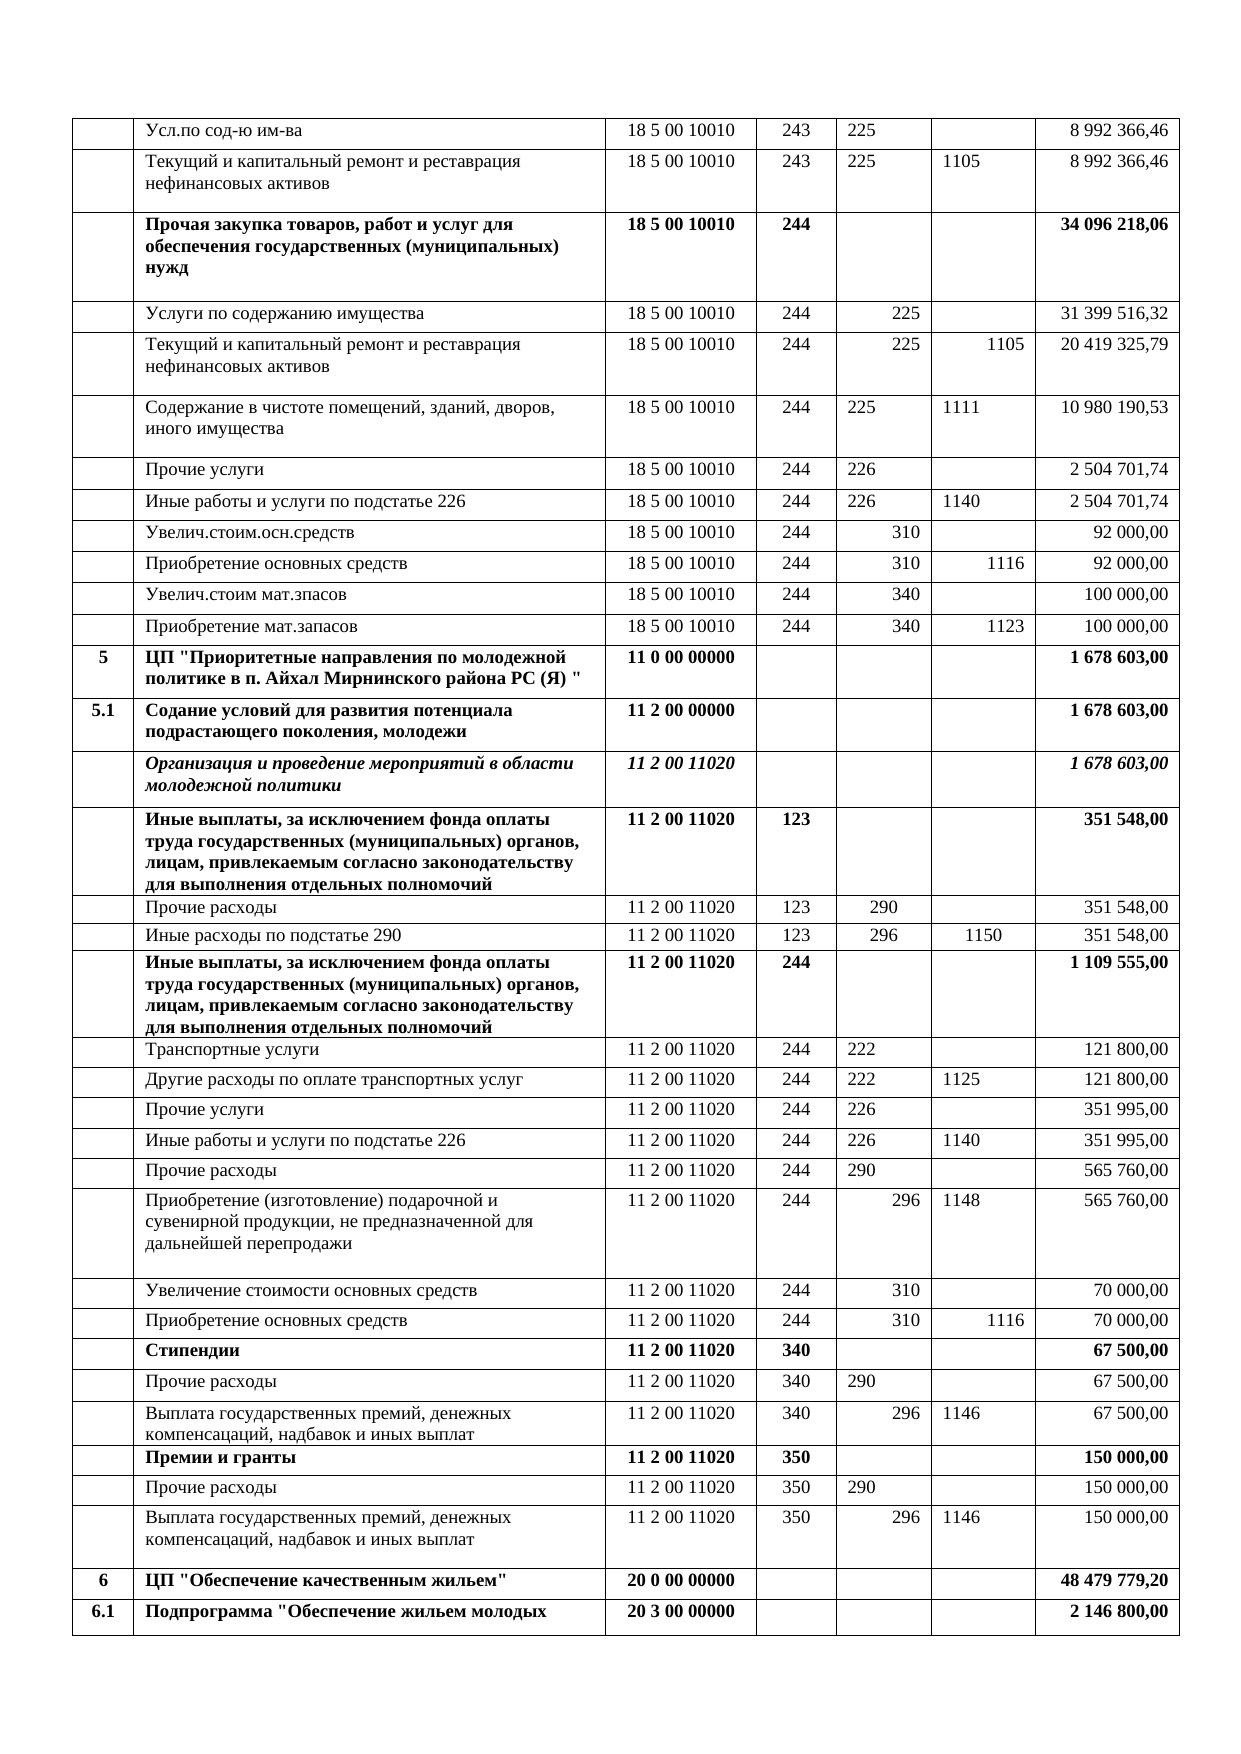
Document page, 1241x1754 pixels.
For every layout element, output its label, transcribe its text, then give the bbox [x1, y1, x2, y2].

table_cell 350 [757, 1476, 836, 1505]
table_cell Прочие расходы [134, 1159, 605, 1188]
table_cell 2 146 800,00 [1036, 1600, 1179, 1635]
table_cell 351 548,00 [1036, 896, 1179, 923]
table_cell 1 678 603,00 [1036, 646, 1179, 698]
table_cell 244 [757, 552, 836, 582]
table_cell [837, 1446, 931, 1475]
table_cell Содание условий для развития потенциала подрастающего поколения, молодежи [134, 699, 605, 751]
table_cell 67 500,00 [1036, 1402, 1179, 1445]
table_cell [73, 808, 133, 894]
table_cell 11 2 00 11020 [606, 924, 756, 950]
table_cell 244 [757, 1159, 836, 1188]
table_cell 296 [837, 1506, 931, 1567]
table_cell Иные выплаты, за исключением фонда оплаты труда государственных (муниципальных) органов, лицам, привлекаемым согласно законодательству для выполнения отдельных полномочий [134, 808, 605, 894]
table_cell 11 2 00 11020 [606, 1159, 756, 1188]
table_cell 11 2 00 00000 [606, 699, 756, 751]
table_cell [73, 1476, 133, 1505]
table_cell 48 479 779,20 [1036, 1569, 1179, 1599]
table_cell Прочие услуги [134, 1098, 605, 1127]
table_cell 11 2 00 11020 [606, 1279, 756, 1308]
table_cell 296 [837, 924, 931, 950]
table_cell 340 [757, 1339, 836, 1369]
table_cell 1105 [932, 150, 1035, 212]
table_cell [73, 924, 133, 950]
table_cell 2 504 701,74 [1036, 490, 1179, 520]
table_cell 121 800,00 [1036, 1068, 1179, 1097]
table_cell [932, 583, 1035, 613]
table_cell 310 [837, 521, 931, 551]
table_cell 244 [757, 1279, 836, 1308]
table_cell [73, 583, 133, 613]
table_cell 243 [757, 150, 836, 212]
table_cell [73, 458, 133, 488]
table_cell [932, 1159, 1035, 1188]
table_cell 20 419 325,79 [1036, 333, 1179, 395]
table_cell Приобретение основных средств [134, 552, 605, 582]
table_cell 1146 [932, 1402, 1035, 1445]
table_cell 244 [757, 1068, 836, 1097]
table_cell [932, 302, 1035, 332]
table_cell 351 548,00 [1036, 808, 1179, 894]
table_cell 244 [757, 396, 836, 457]
table_cell 11 2 00 11020 [606, 808, 756, 894]
table_cell 310 [837, 1309, 931, 1338]
table_cell [932, 808, 1035, 894]
table_cell [73, 951, 133, 1037]
table_cell Приобретение (изготовление) подарочной и сувенирной продукции, не предназначенной для дальнейшей перепродажи [134, 1189, 605, 1278]
table_cell 1 109 555,00 [1036, 951, 1179, 1037]
table_cell [73, 1279, 133, 1308]
table_cell 243 [757, 119, 836, 149]
table_cell 8 992 366,46 [1036, 150, 1179, 212]
table_cell 11 2 00 11020 [606, 1309, 756, 1338]
table_cell 18 5 00 10010 [606, 615, 756, 645]
table_cell 1125 [932, 1068, 1035, 1097]
table_cell 225 [837, 119, 931, 149]
table_cell [932, 1569, 1035, 1599]
table_cell 226 [837, 1129, 931, 1157]
table_cell 18 5 00 10010 [606, 119, 756, 149]
table_cell Содержание в чистоте помещений, зданий, дворов, иного имущества [134, 396, 605, 457]
table_cell [757, 646, 836, 698]
table_cell 1150 [932, 924, 1035, 950]
table_cell [932, 1600, 1035, 1635]
table_cell 11 2 00 11020 [606, 1189, 756, 1278]
table_cell [73, 490, 133, 520]
table_cell 290 [837, 896, 931, 923]
table_cell [73, 1402, 133, 1445]
table_cell 222 [837, 1038, 931, 1067]
table_cell 1148 [932, 1189, 1035, 1278]
table_cell [73, 1446, 133, 1475]
table_cell 150 000,00 [1036, 1476, 1179, 1505]
table_cell [837, 951, 931, 1037]
table_cell [837, 213, 931, 301]
table_cell 11 2 00 11020 [606, 1038, 756, 1067]
table_cell [932, 213, 1035, 301]
table_cell Услуги по содержанию имущества [134, 302, 605, 332]
table_cell 1140 [932, 490, 1035, 520]
table_cell Прочая закупка товаров, работ и услуг для обеспечения государственных (муниципальных) нужд [134, 213, 605, 301]
table_cell 150 000,00 [1036, 1506, 1179, 1567]
table_cell 1116 [932, 1309, 1035, 1338]
table_cell Приобретение основных средств [134, 1309, 605, 1338]
table_cell 11 2 00 11020 [606, 1476, 756, 1505]
table_cell Текущий и капитальный ремонт и реставрация нефинансовых активов [134, 150, 605, 212]
table_cell [73, 552, 133, 582]
table_cell 1111 [932, 396, 1035, 457]
table_cell 123 [757, 924, 836, 950]
table_cell 290 [837, 1370, 931, 1401]
table_cell 11 0 00 00000 [606, 646, 756, 698]
table_cell [932, 699, 1035, 751]
table_cell [932, 458, 1035, 488]
table_cell [932, 521, 1035, 551]
table_cell [73, 302, 133, 332]
table_cell Иные расходы по подстатье 290 [134, 924, 605, 950]
table_cell [757, 1600, 836, 1635]
table_cell 18 5 00 10010 [606, 333, 756, 395]
table_cell 351 995,00 [1036, 1098, 1179, 1127]
table_cell Увелич.стоим.осн.средств [134, 521, 605, 551]
table_cell 310 [837, 552, 931, 582]
table_cell Выплата государственных премий, денежных компенсацаций, надбавок и иных выплат [134, 1402, 605, 1445]
table_cell 5.1 [73, 699, 133, 751]
table_cell 11 2 00 11020 [606, 752, 756, 807]
table_cell Выплата государственных премий, денежных компенсацаций, надбавок и иных выплат [134, 1506, 605, 1567]
table_cell 1 678 603,00 [1036, 752, 1179, 807]
table_cell 20 3 00 00000 [606, 1600, 756, 1635]
table_cell Текущий и капитальный ремонт и реставрация нефинансовых активов [134, 333, 605, 395]
table_cell 18 5 00 10010 [606, 150, 756, 212]
table_cell 244 [757, 1098, 836, 1127]
table_cell 296 [837, 1402, 931, 1445]
table_cell [73, 521, 133, 551]
table_cell 18 5 00 10010 [606, 583, 756, 613]
table_cell 6 [73, 1569, 133, 1599]
table_cell 244 [757, 1038, 836, 1067]
table_cell 70 000,00 [1036, 1309, 1179, 1338]
table_cell 340 [837, 583, 931, 613]
table_cell 244 [757, 951, 836, 1037]
table_cell Премии и гранты [134, 1446, 605, 1475]
table_cell 226 [837, 458, 931, 488]
table_cell 290 [837, 1476, 931, 1505]
table_cell [73, 396, 133, 457]
table_cell Стипендии [134, 1339, 605, 1369]
table_cell [932, 119, 1035, 149]
table_cell 123 [757, 896, 836, 923]
table_cell 226 [837, 1098, 931, 1127]
table_cell 92 000,00 [1036, 521, 1179, 551]
table_cell 18 5 00 10010 [606, 302, 756, 332]
table_cell Иные работы и услуги по подстатье 226 [134, 1129, 605, 1157]
table_cell 351 548,00 [1036, 924, 1179, 950]
table_cell 244 [757, 302, 836, 332]
table_cell 11 2 00 11020 [606, 1098, 756, 1127]
table_cell [73, 896, 133, 923]
table_cell [757, 752, 836, 807]
table_cell 18 5 00 10010 [606, 396, 756, 457]
table_cell 11 2 00 11020 [606, 1129, 756, 1157]
table_cell [73, 1068, 133, 1097]
table_cell [73, 1189, 133, 1278]
table_cell 226 [837, 490, 931, 520]
table_cell Транспортные услуги [134, 1038, 605, 1067]
table_cell [73, 1038, 133, 1067]
table_cell 11 2 00 11020 [606, 1339, 756, 1369]
table_cell 67 500,00 [1036, 1339, 1179, 1369]
table_cell [757, 699, 836, 751]
table_cell [73, 119, 133, 149]
table_cell [73, 1129, 133, 1157]
table_cell 565 760,00 [1036, 1189, 1179, 1278]
table_cell 244 [757, 213, 836, 301]
table_cell 244 [757, 1129, 836, 1157]
table_cell [73, 1506, 133, 1567]
table_cell 350 [757, 1506, 836, 1567]
table_cell [73, 615, 133, 645]
table_cell [73, 1159, 133, 1188]
table_cell Приобретение мат.запасов [134, 615, 605, 645]
table_cell [837, 1600, 931, 1635]
table_cell [837, 1569, 931, 1599]
table_cell 11 2 00 11020 [606, 1370, 756, 1401]
table_cell 244 [757, 490, 836, 520]
table_cell [73, 150, 133, 212]
table_cell 18 5 00 10010 [606, 490, 756, 520]
table_cell [73, 333, 133, 395]
table_cell [73, 1370, 133, 1401]
table_cell 1116 [932, 552, 1035, 582]
table_cell [837, 752, 931, 807]
table_cell 70 000,00 [1036, 1279, 1179, 1308]
table_cell [837, 808, 931, 894]
table_cell 296 [837, 1189, 931, 1278]
table_cell Прочие расходы [134, 1476, 605, 1505]
table_cell 20 0 00 00000 [606, 1569, 756, 1599]
table_cell 225 [837, 333, 931, 395]
table_cell 244 [757, 1189, 836, 1278]
table_cell 244 [757, 458, 836, 488]
table_cell 2 504 701,74 [1036, 458, 1179, 488]
table_cell 225 [837, 302, 931, 332]
table_cell [932, 1339, 1035, 1369]
table_cell [932, 1038, 1035, 1067]
table_cell [837, 1339, 931, 1369]
table_cell 123 [757, 808, 836, 894]
table_cell [73, 1309, 133, 1338]
table_cell 121 800,00 [1036, 1038, 1179, 1067]
table_cell Увелич.стоим мат.зпасов [134, 583, 605, 613]
table_cell 340 [757, 1402, 836, 1445]
table_cell 11 2 00 11020 [606, 951, 756, 1037]
table_cell [932, 1098, 1035, 1127]
table_cell 11 2 00 11020 [606, 1446, 756, 1475]
table_cell 350 [757, 1446, 836, 1475]
table_cell [932, 1279, 1035, 1308]
table_cell [757, 1569, 836, 1599]
table_cell Увеличение стоимости основных средств [134, 1279, 605, 1308]
table_cell 340 [757, 1370, 836, 1401]
table_cell 11 2 00 11020 [606, 1402, 756, 1445]
table_cell 1146 [932, 1506, 1035, 1567]
table_cell 290 [837, 1159, 931, 1188]
table_cell 225 [837, 396, 931, 457]
table_cell Иные выплаты, за исключением фонда оплаты труда государственных (муниципальных) органов, лицам, привлекаемым согласно законодательству для выполнения отдельных полномочий [134, 951, 605, 1037]
table_cell 1123 [932, 615, 1035, 645]
table_cell 11 2 00 11020 [606, 1068, 756, 1097]
table_cell 1105 [932, 333, 1035, 395]
table_cell 244 [757, 615, 836, 645]
table_cell Усл.по сод-ю им-ва [134, 119, 605, 149]
table_cell [932, 1446, 1035, 1475]
table_cell 1 678 603,00 [1036, 699, 1179, 751]
table_cell [73, 752, 133, 807]
table_cell 18 5 00 10010 [606, 458, 756, 488]
table_cell [932, 646, 1035, 698]
table_cell 8 992 366,46 [1036, 119, 1179, 149]
table_cell 18 5 00 10010 [606, 552, 756, 582]
table_cell Другие расходы по оплате транспортных услуг [134, 1068, 605, 1097]
table_cell [932, 1370, 1035, 1401]
table_cell 11 2 00 11020 [606, 896, 756, 923]
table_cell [134, 1600, 605, 1635]
table_cell [73, 1339, 133, 1369]
table_cell 150 000,00 [1036, 1446, 1179, 1475]
table_cell 244 [757, 333, 836, 395]
table_cell ЦП "Обеспечение качественным жильем" [134, 1569, 605, 1599]
table_cell 565 760,00 [1036, 1159, 1179, 1188]
table_cell 31 399 516,32 [1036, 302, 1179, 332]
table_cell [73, 213, 133, 301]
table_cell 5 [73, 646, 133, 698]
table_cell 10 980 190,53 [1036, 396, 1179, 457]
table_cell 100 000,00 [1036, 615, 1179, 645]
table_cell 244 [757, 583, 836, 613]
table_cell 340 [837, 615, 931, 645]
table_cell 6.1 [73, 1600, 133, 1635]
table_cell 18 5 00 10010 [606, 521, 756, 551]
table_cell 225 [837, 150, 931, 212]
table_cell 11 2 00 11020 [606, 1506, 756, 1567]
table_cell [932, 1476, 1035, 1505]
table_cell 351 995,00 [1036, 1129, 1179, 1157]
table_cell [73, 1098, 133, 1127]
table_cell 92 000,00 [1036, 552, 1179, 582]
table_cell Иные работы и услуги по подстатье 226 [134, 490, 605, 520]
table_cell 34 096 218,06 [1036, 213, 1179, 301]
table_cell [932, 951, 1035, 1037]
table_cell Прочие услуги [134, 458, 605, 488]
table_cell Прочие расходы [134, 896, 605, 923]
table_cell 244 [757, 521, 836, 551]
table_cell 222 [837, 1068, 931, 1097]
table_cell ЦП "Приоритетные направления по молодежной политике в п. Айхал Мирнинского района РС (Я) " [134, 646, 605, 698]
table_cell Прочие расходы [134, 1370, 605, 1401]
table_cell 244 [757, 1309, 836, 1338]
table_cell 18 5 00 10010 [606, 213, 756, 301]
table_cell [932, 752, 1035, 807]
table_cell [837, 646, 931, 698]
table_cell [932, 896, 1035, 923]
table_cell 67 500,00 [1036, 1370, 1179, 1401]
table_cell [837, 699, 931, 751]
table_cell 100 000,00 [1036, 583, 1179, 613]
table_cell Организация и проведение мероприятий в области молодежной политики [134, 752, 605, 807]
table_cell 310 [837, 1279, 931, 1308]
table_cell 1140 [932, 1129, 1035, 1157]
